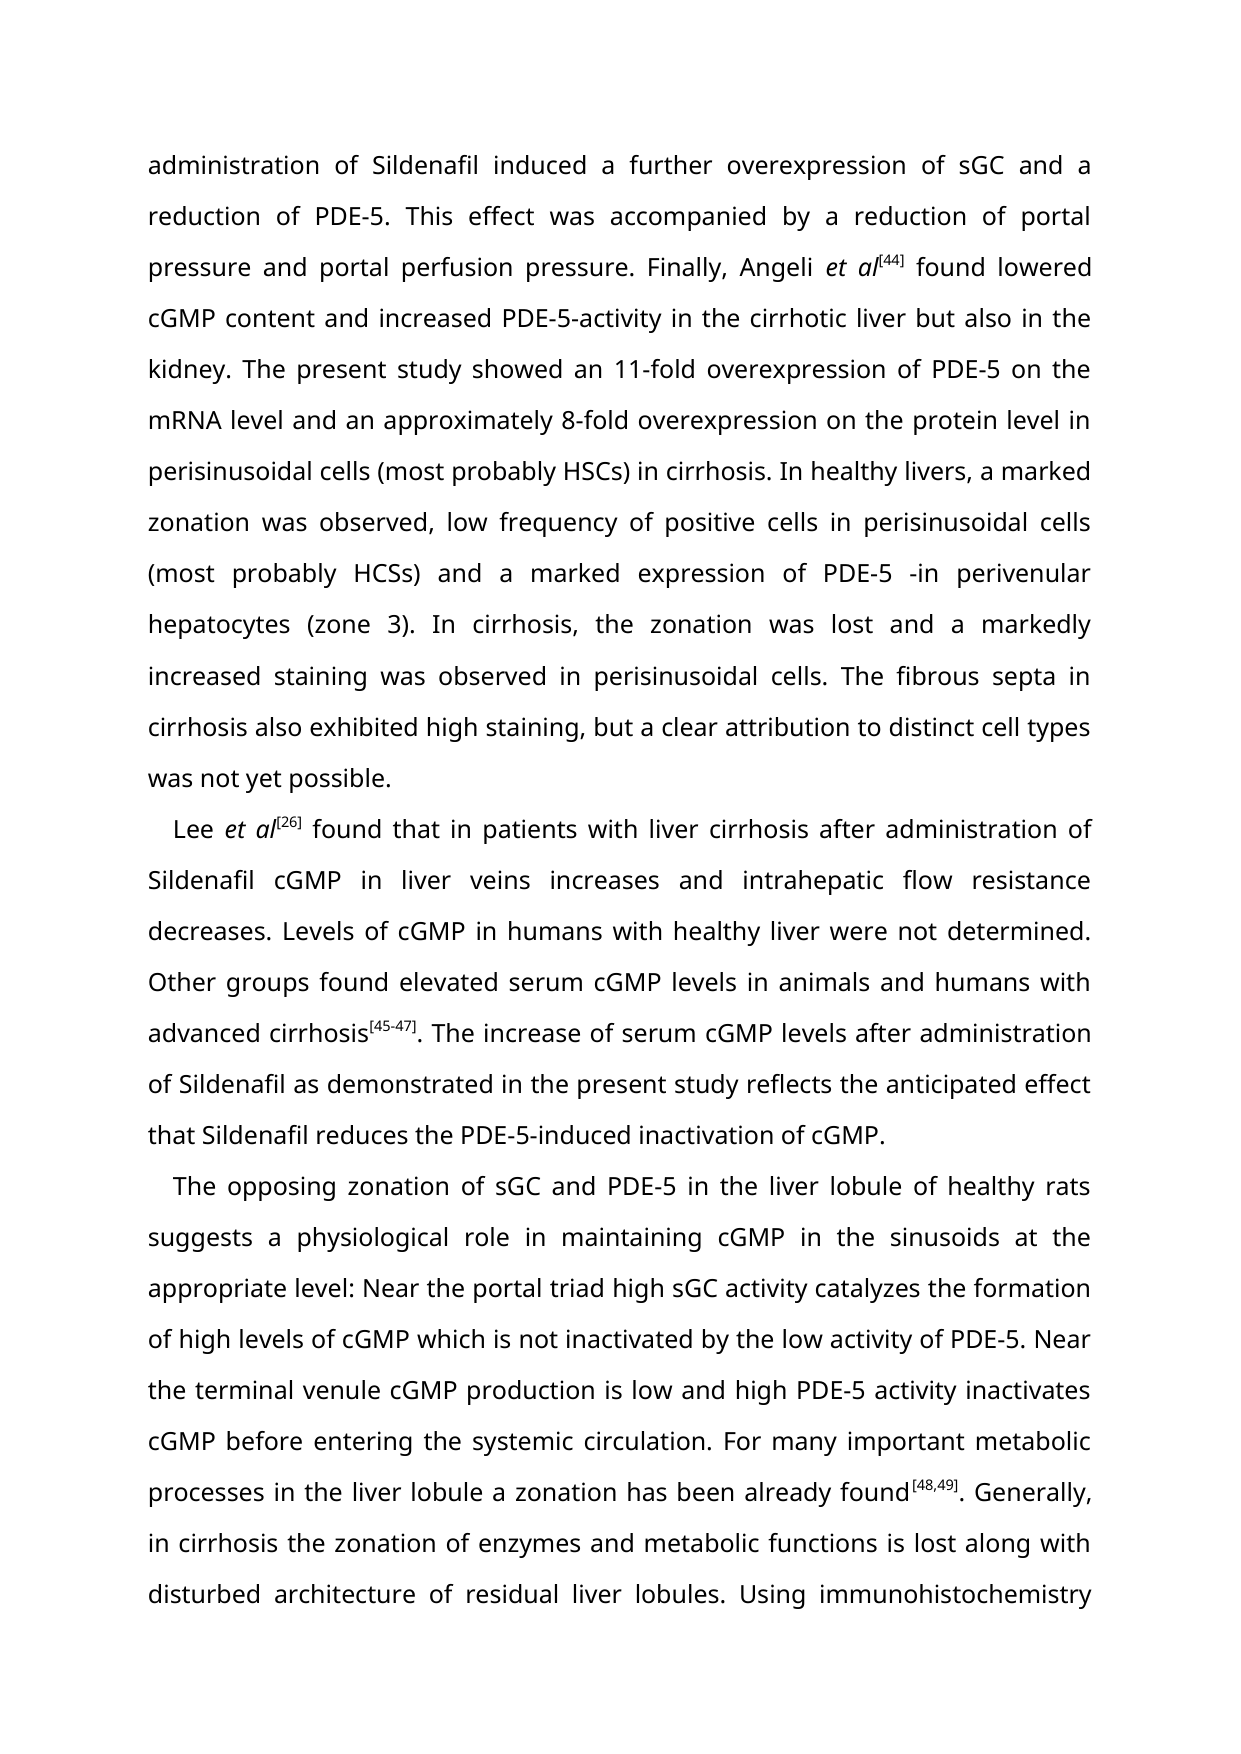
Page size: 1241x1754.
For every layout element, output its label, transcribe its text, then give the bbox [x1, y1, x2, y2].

text Lee et al[26] found that in patients with liver cirrhosis after administration of Sildenafil cGMP in liver veins increases and intrahepatic flow resistance decreases. Levels of cGMP in humans with healthy liver were not determined. Other groups found elevated serum cGMP levels in animals and humans with advanced cirrhosis[45-47]. The increase of serum cGMP levels after administration of Sildenafil as demonstrated in the present study reflects the anticipated effect that Sildenafil reduces the PDE-5-induced inactivation of cGMP. [148, 811, 1092, 1152]
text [148, 1168, 1092, 1611]
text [148, 148, 1092, 794]
